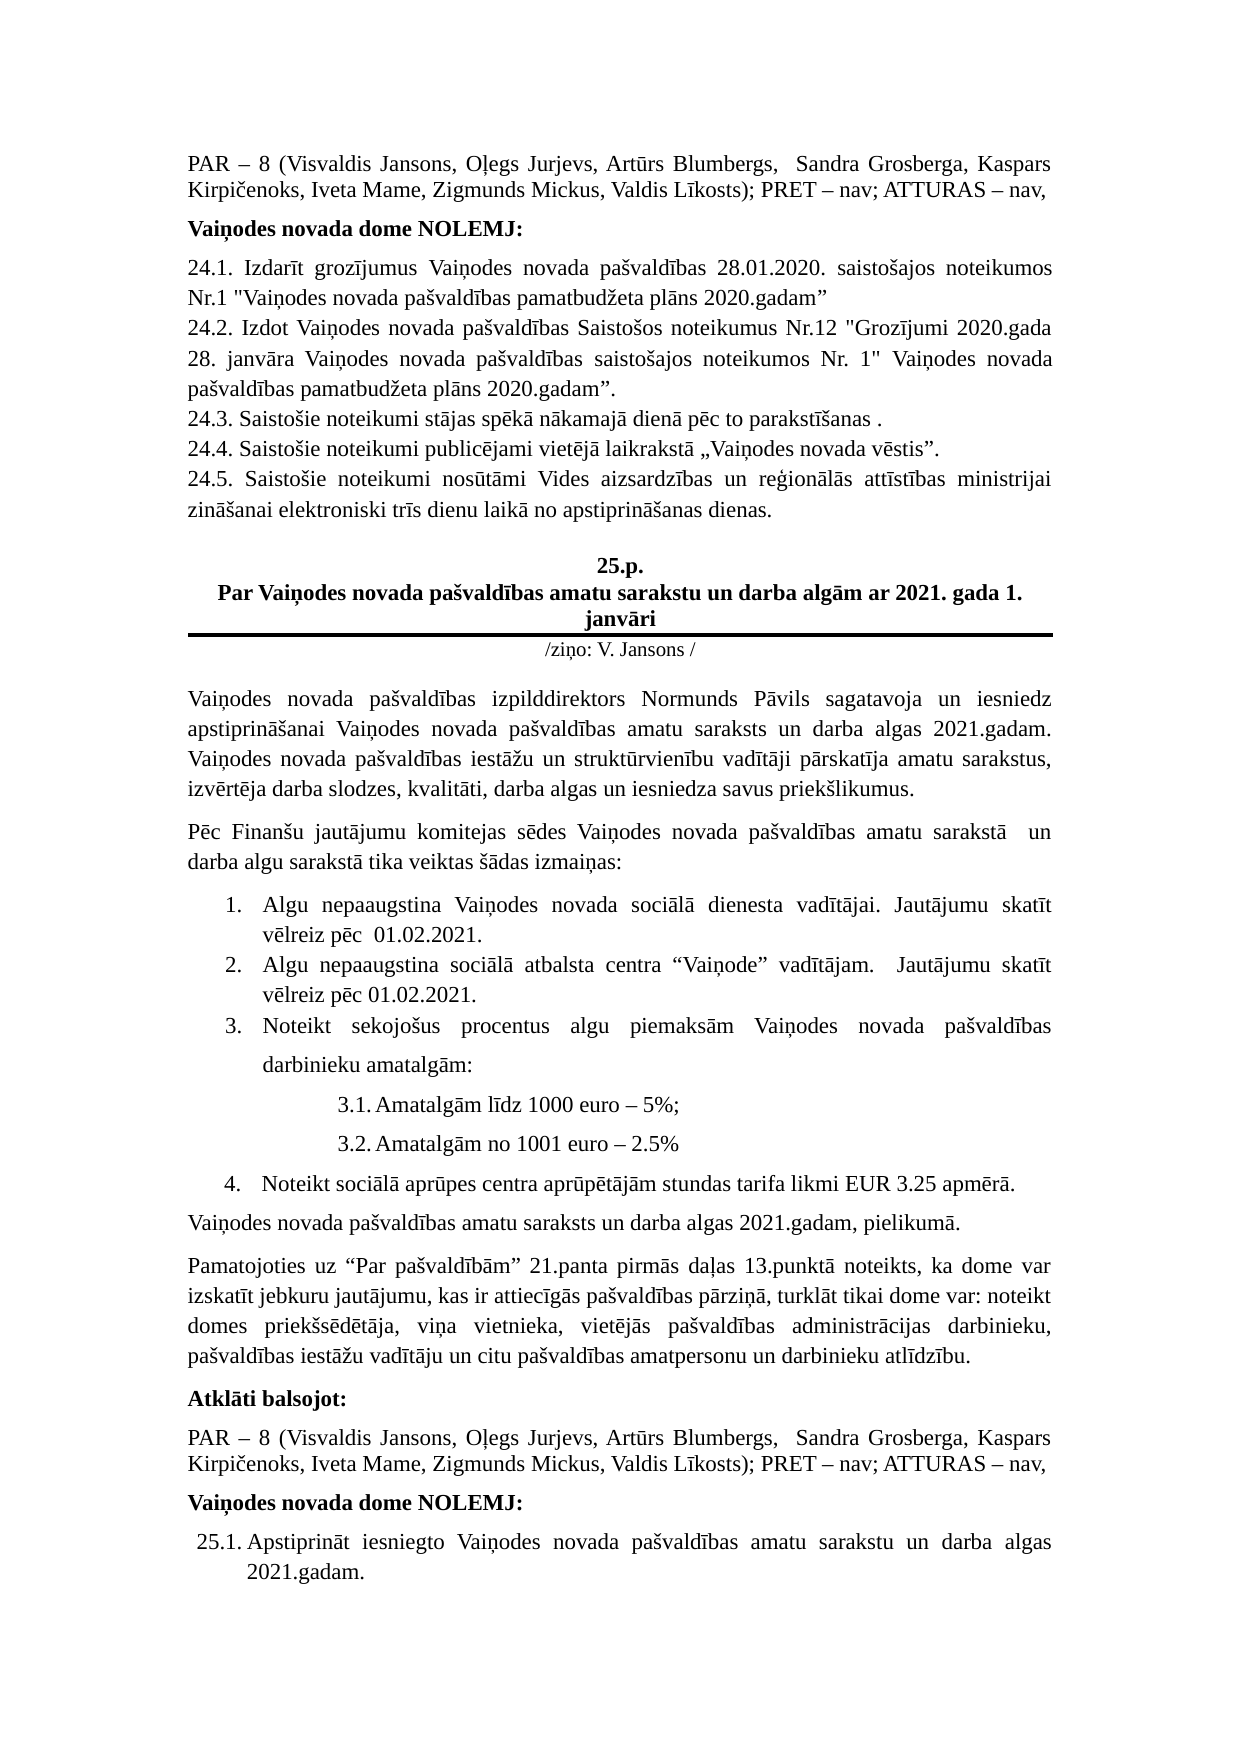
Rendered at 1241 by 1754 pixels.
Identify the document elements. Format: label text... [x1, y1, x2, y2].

text /ziņo: V. Jansons / [187, 637, 1053, 661]
list Noteikt sekojošus procentus algu piemaksām Vaiņodes novada pašvaldības darbinieku amatalgām: [225, 1012, 1053, 1078]
text PAR – 8 (Visvaldis Jansons, Oļegs Jurjevs, Artūrs Blumbergs, Sandra Grosberga, Kaspars Kirpičenoks, Iveta Mame, Zigmunds Mickus, Valdis Līkosts); PRET – nav; ATTURAS – nav, [187, 1424, 1053, 1477]
text Pamatojoties uz “Par pašvaldībām” 21.panta pirmās daļas 13.punktā noteikts, ka dome var izskatīt jebkuru jautājumu, kas ir attiecīgās pašvaldības pārziņā, turklāt tikai dome var: noteikt domes priekšsēdētāja, viņa vietnieka, vietējās pašvaldības administrācijas darbinieku, pašvaldības iestāžu vadītāju un citu pašvaldības amatpersonu un darbinieku atlīdzību. [187, 1252, 1053, 1369]
list Amatalgām no 1001 euro – 2.5% [337, 1130, 1053, 1157]
text Atklāti balsojot: [187, 1385, 1053, 1412]
text 24.5. Saistošie noteikumi nosūtāmi Vides aizsardzības un reģionālās attīstības ministrijai zināšanai elektroniski trīs dienu laikā no apstiprināšanas dienas. [187, 466, 1053, 522]
list Algu nepaaugstina Vaiņodes novada sociālā dienesta vadītājai. Jautājumu skatīt vēlreiz pēc 01.02.2021. [225, 891, 1053, 947]
text PAR – 8 (Visvaldis Jansons, Oļegs Jurjevs, Artūrs Blumbergs, Sandra Grosberga, Kaspars Kirpičenoks, Iveta Mame, Zigmunds Mickus, Valdis Līkosts); PRET – nav; ATTURAS – nav, [187, 150, 1053, 203]
text Par Vaiņodes novada pašvaldības amatu sarakstu un darba algām ar 2021. gada 1. janvāri [187, 579, 1053, 637]
text 24.4. Saistošie noteikumi publicējami vietējā laikrakstā „Vaiņodes novada vēstis”. [187, 435, 1053, 462]
list Amatalgām līdz 1000 euro – 5%; [337, 1091, 1053, 1117]
list Algu nepaaugstina sociālā atbalsta centra “Vaiņode” vadītājam. Jautājumu skatīt vēlreiz pēc 01.02.2021. [225, 951, 1053, 1008]
text Vaiņodes novada pašvaldības izpilddirektors Normunds Pāvils sagatavoja un iesniedz apstiprināšanai Vaiņodes novada pašvaldības amatu saraksts un darba algas 2021.gadam. Vaiņodes novada pašvaldības iestāžu un struktūrvienību vadītāji pārskatīja amatu sarakstus, izvērtēja darba slodzes, kvalitāti, darba algas un iesniedza savus priekšlikumus. [187, 685, 1053, 802]
text 24.2. Izdot Vaiņodes novada pašvaldības Saistošos noteikumus Nr.12 "Grozījumi 2020.gada 28. janvāra Vaiņodes novada pašvaldības saistošajos noteikumos Nr. 1" Vaiņodes novada pašvaldības pamatbudžeta plāns 2020.gadam”. [187, 314, 1053, 401]
list Apstiprināt iesniegto Vaiņodes novada pašvaldības amatu sarakstu un darba algas 2021.gadam. [196, 1528, 1053, 1585]
text 24.1. Izdarīt grozījumus Vaiņodes novada pašvaldības 28.01.2020. saistošajos noteikumos Nr.1 "Vaiņodes novada pašvaldības pamatbudžeta plāns 2020.gadam” [187, 254, 1053, 311]
text Vaiņodes novada dome NOLEMJ: [187, 1489, 1053, 1516]
text Vaiņodes novada dome NOLEMJ: [187, 215, 1053, 242]
list Noteikt sociālā aprūpes centra aprūpētājām stundas tarifa likmi EUR 3.25 apmērā. [224, 1170, 1053, 1196]
text 24.3. Saistošie noteikumi stājas spēkā nākamajā dienā pēc to parakstīšanas . [187, 405, 1053, 431]
text Pēc Finanšu jautājumu komitejas sēdes Vaiņodes novada pašvaldības amatu sarakstā un darba algu sarakstā tika veiktas šādas izmaiņas: [187, 818, 1053, 874]
text Vaiņodes novada pašvaldības amatu saraksts un darba algas 2021.gadam, pielikumā. [187, 1209, 1053, 1236]
text 25.p. [187, 552, 1053, 579]
